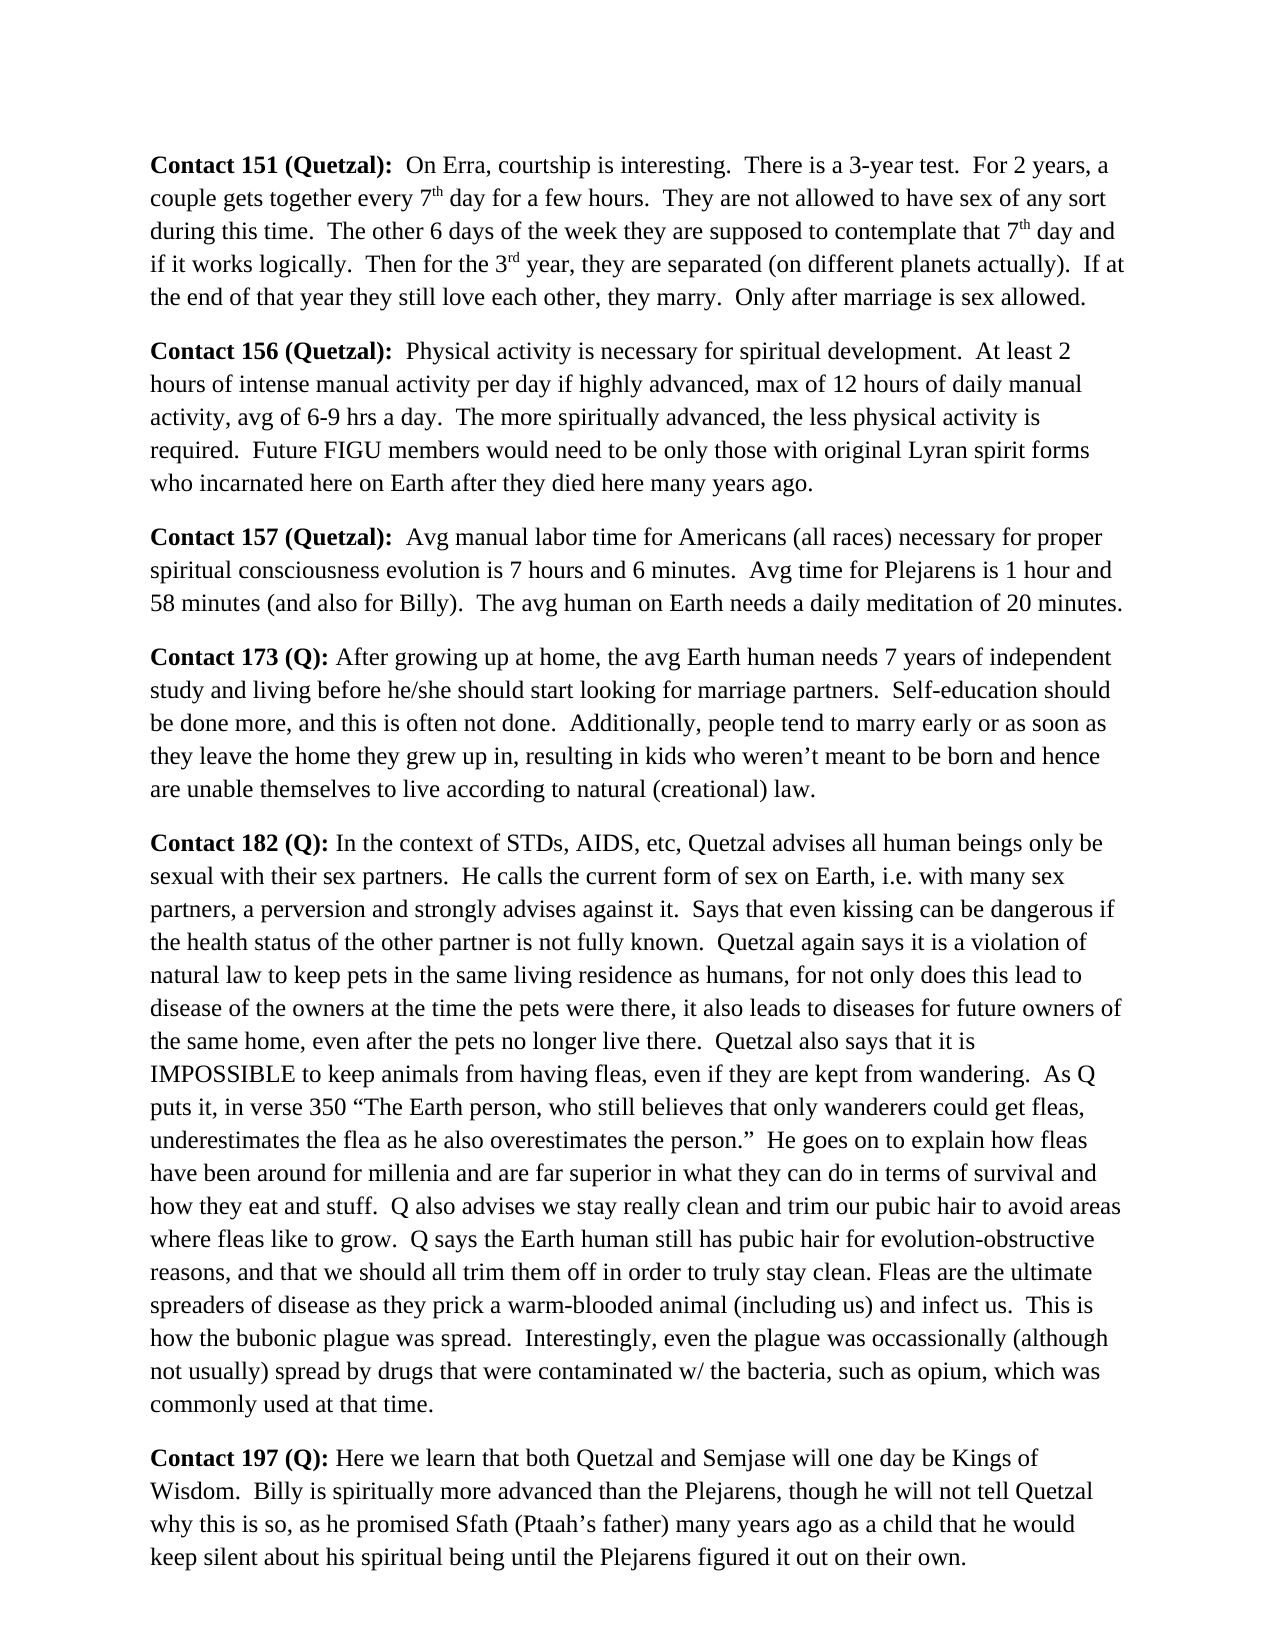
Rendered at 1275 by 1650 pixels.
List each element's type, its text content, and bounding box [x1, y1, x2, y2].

text Contact 182 (Q): In the context of STDs, AIDS, etc, Quetzal advises all human beings only be sexual with their sex partners. He calls the current form of sex on Earth, i.e. with many sex partners, a perversion and strongly advises against it. Says that even kissing can be dangerous if the health status of the other partner is not fully known. Quetzal again says it is a violation of natural law to keep pets in the same living residence as humans, for not only does this lead to disease of the owners at the time the pets were there, it also leads to diseases for future owners of the same home, even after the pets no longer live there. Quetzal also says that it is IMPOSSIBLE to keep animals from having fleas, even if they are kept from wandering. As Q puts it, in verse 350 “The Earth person, who still believes that only wanderers could get fleas, underestimates the flea as he also overestimates the person.” He goes on to explain how fleas have been around for millenia and are far superior in what they can do in terms of survival and how they eat and stuff. Q also advises we stay really clean and trim our pubic hair to avoid areas where fleas like to grow. Q says the Earth human still has pubic hair for evolution-obstructive reasons, and that we should all trim them off in order to truly stay clean. Fleas are the ultimate spreaders of disease as they prick a warm-blooded animal (including us) and infect us. This is how the bubonic plague was spread. Interestingly, even the plague was occassionally (although not usually) spread by drugs that were contaminated w/ the bacteria, such as opium, which was commonly used at that time. [150, 828, 1125, 1418]
text Contact 156 (Quetzal): Physical activity is necessary for spiritual development. At least 2 hours of intense manual activity per day if highly advanced, max of 12 hours of daily manual activity, avg of 6-9 hrs a day. The more spiritually advanced, the less physical activity is required. Future FIGU members would need to be only those with original Lyran spirit forms who incarnated here on Earth after they died here many years ago. [150, 336, 1125, 497]
text Contact 151 (Quetzal): On Erra, courtship is interesting. There is a 3-year test. For 2 years, a couple gets together every 7th day for a few hours. They are not allowed to have sex of any sort during this time. The other 6 days of the week they are supposed to contemplate that 7th day and if it works logically. Then for the 3rd year, they are separated (on different planets actually). If at the end of that year they still love each other, they marry. Only after marriage is sex allowed. [150, 150, 1125, 311]
text Contact 173 (Q): After growing up at home, the avg Earth human needs 7 years of independent study and living before he/she should start looking for marriage partners. Self-education should be done more, and this is often not done. Additionally, people tend to marry early or as soon as they leave the home they grew up in, resulting in kids who weren’t meant to be born and hence are unable themselves to live according to natural (creational) law. [150, 642, 1125, 803]
text Contact 197 (Q): Here we learn that both Quetzal and Semjase will one day be Kings of Wisdom. Billy is spiritually more advanced than the Plejarens, though he will not tell Quetzal why this is so, as he promised Sfath (Ptaah’s father) many years ago as a child that he would keep silent about his spiritual being until the Plejarens figured it out on their own. [150, 1443, 1125, 1571]
text Contact 157 (Quetzal): Avg manual labor time for Americans (all races) necessary for proper spiritual consciousness evolution is 7 hours and 6 minutes. Avg time for Plejarens is 1 hour and 58 minutes (and also for Billy). The avg human on Earth needs a daily meditation of 20 minutes. [150, 522, 1125, 617]
